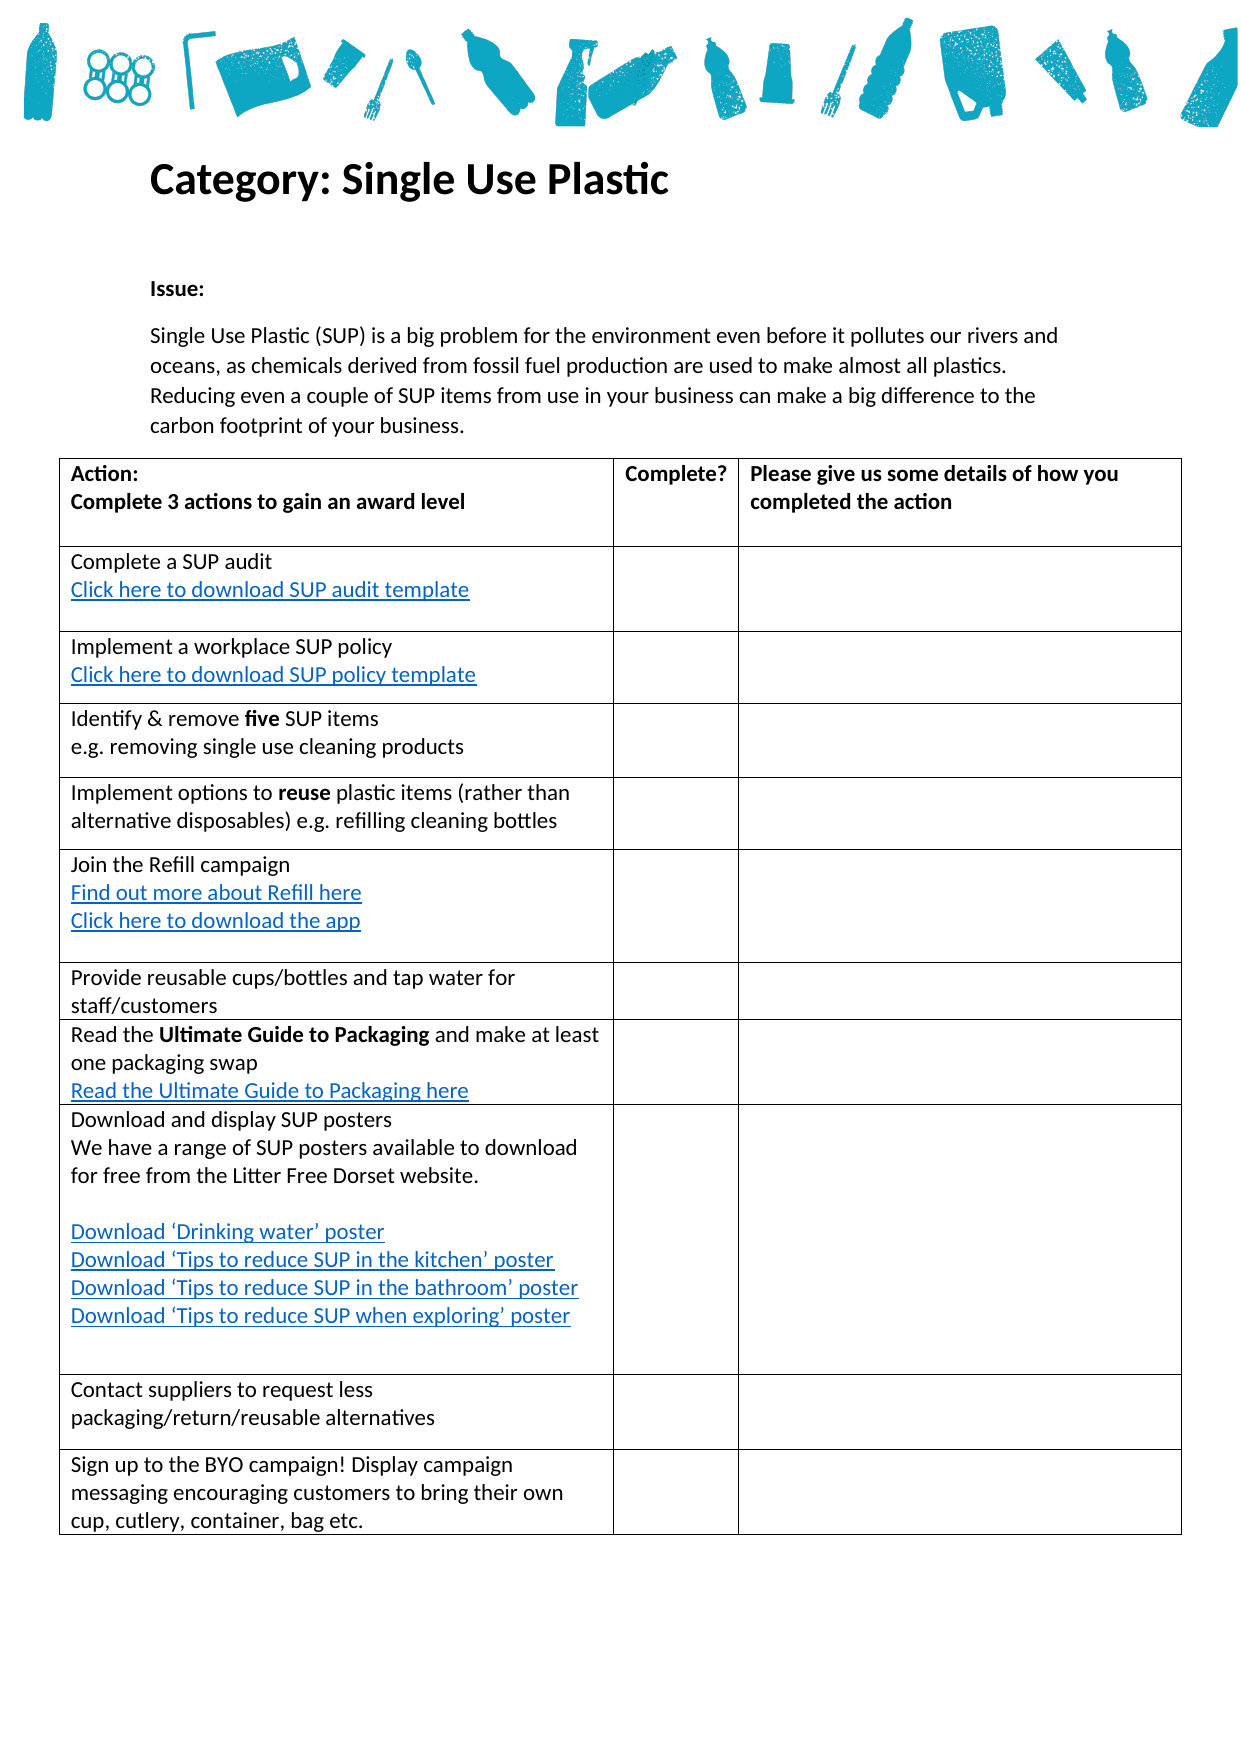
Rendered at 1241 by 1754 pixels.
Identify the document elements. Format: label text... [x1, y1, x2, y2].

table_cell [614, 547, 738, 631]
table_cell [614, 963, 738, 1019]
table_cell [614, 1105, 738, 1374]
table_cell [739, 1105, 1181, 1374]
table_cell [739, 547, 1181, 631]
table_cell [739, 963, 1181, 1019]
table_header Action: Complete 3 actions to gain an award level [60, 459, 613, 546]
table_cell Join the Refill campaign Find out more about Refill here Click here to download the app [60, 850, 613, 962]
table_cell [614, 704, 738, 777]
table_cell [614, 1020, 738, 1104]
table_cell [614, 1375, 738, 1449]
table_cell [739, 1020, 1181, 1104]
table_header Please give us some details of how you completed the action [739, 459, 1181, 546]
table_cell Identify & remove five SUP items e.g. removing single use cleaning products [60, 704, 613, 777]
table_cell [739, 704, 1181, 777]
table_cell [739, 1375, 1181, 1449]
text Category: Single Use Plastic [150, 150, 1090, 206]
table_cell [614, 632, 738, 703]
text Issue: [150, 274, 1090, 302]
text Single Use Plastic (SUP) is a big problem for the environment even before it pollutes our rivers and oceans, as chemicals derived from fossil fuel production are used to make almost all plastics. Reducing even a couple of SUP items from use in your business can make a big difference to the carbon footprint of your business. [150, 321, 1090, 439]
table_cell Implement options to reuse plastic items (rather than alternative disposables) e.g. refilling cleaning bottles [60, 778, 613, 849]
table_cell Complete a SUP audit Click here to download SUP audit template [60, 547, 613, 631]
table_cell [739, 778, 1181, 849]
table_cell Download and display SUP posters We have a range of SUP posters available to download for free from the Litter Free Dorset website. Download ‘Drinking water’ poster Download ‘Tips to reduce SUP in the kitchen’ poster Download ‘Tips to reduce SUP in the bathroom’ poster Download ‘Tips to reduce SUP when exploring’ poster [60, 1105, 613, 1374]
table_cell Read the Ultimate Guide to Packaging and make at least one packaging swap Read the Ultimate Guide to Packaging here [60, 1020, 613, 1104]
picture [23, 17, 1237, 127]
table_header Complete? [614, 459, 738, 546]
table_cell Contact suppliers to request less packaging/return/reusable alternatives [60, 1375, 613, 1449]
table_cell Implement a workplace SUP policy Click here to download SUP policy template [60, 632, 613, 703]
table_cell Sign up to the BYO campaign! Display campaign messaging encouraging customers to bring their own cup, cutlery, container, bag etc. [60, 1450, 613, 1534]
table_cell [614, 1450, 738, 1534]
table_cell [614, 850, 738, 962]
table_cell Provide reusable cups/bottles and tap water for staff/customers [60, 963, 613, 1019]
table_cell [739, 850, 1181, 962]
table_cell [739, 632, 1181, 703]
table_cell [739, 1450, 1181, 1534]
table_cell [614, 778, 738, 849]
